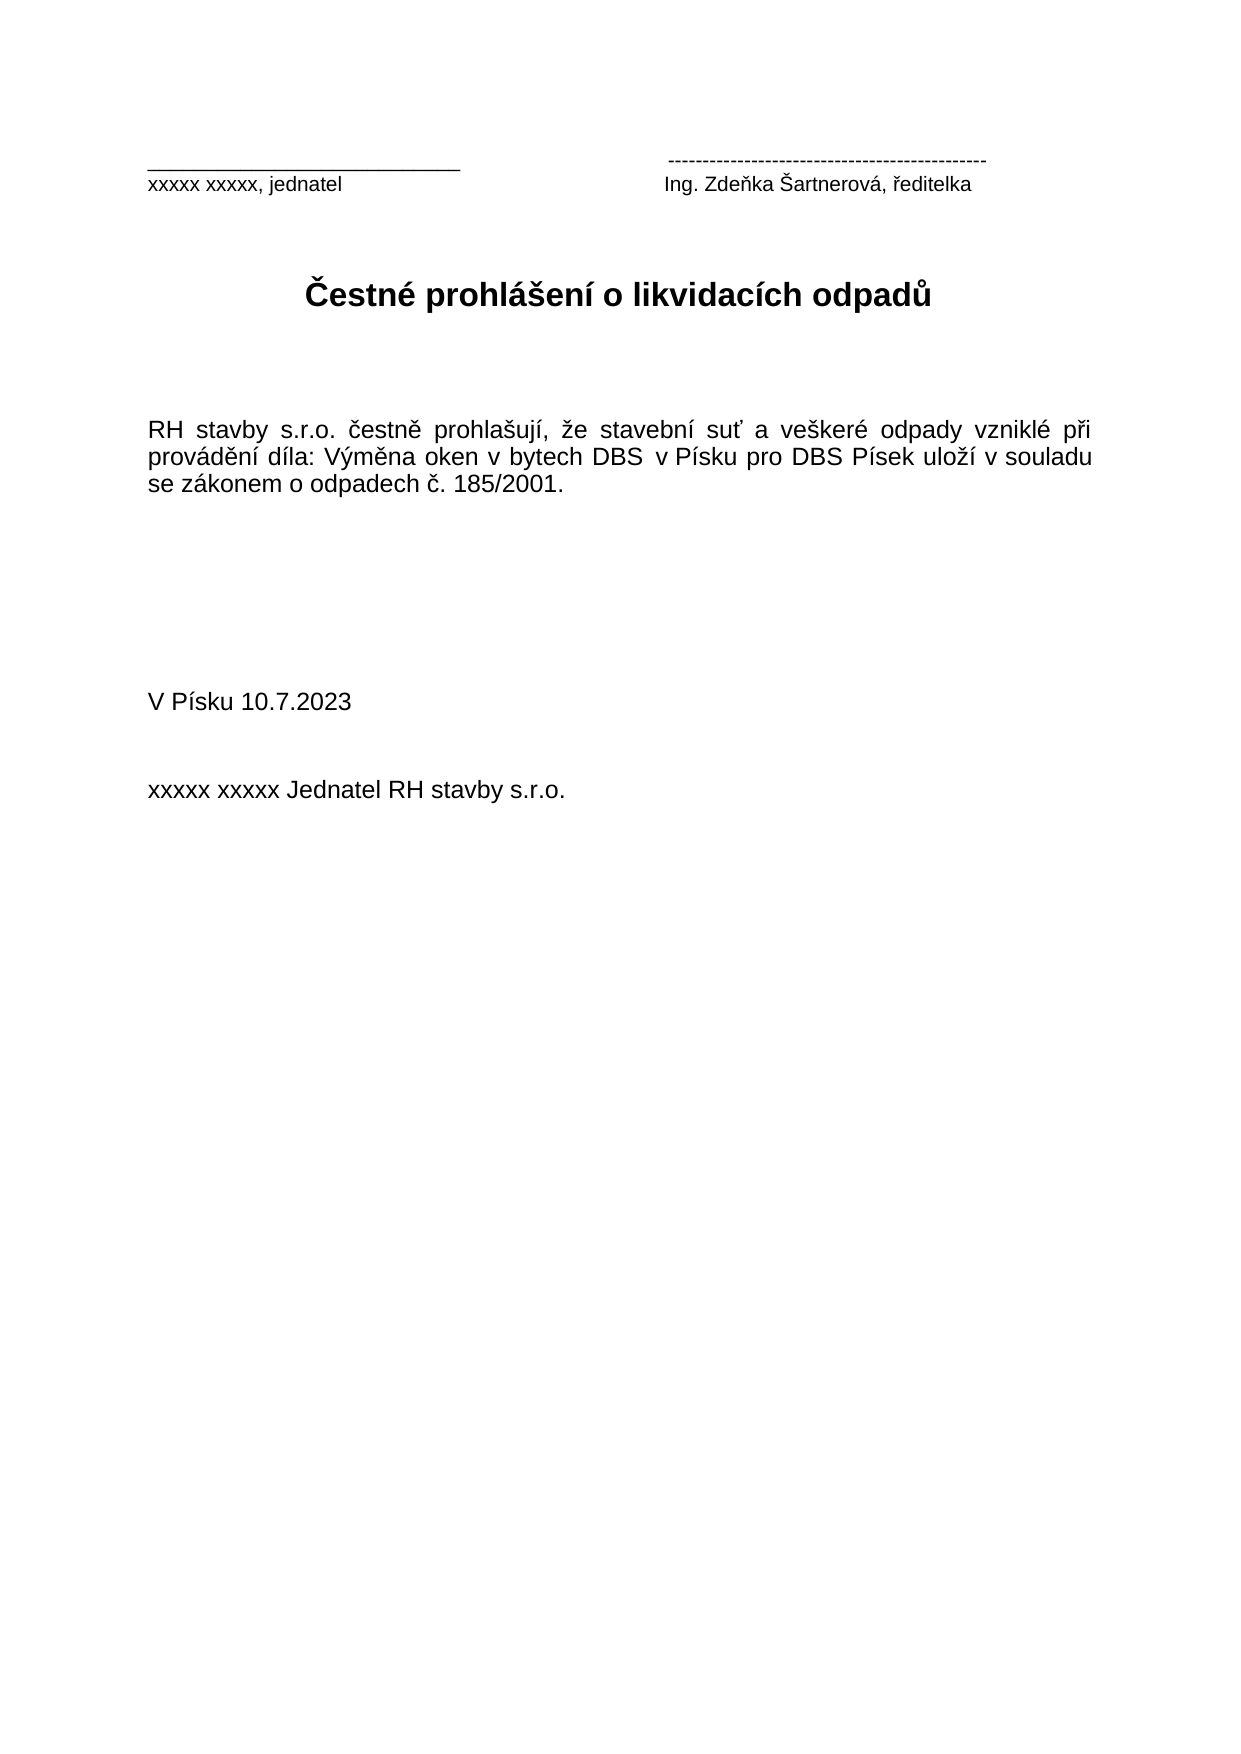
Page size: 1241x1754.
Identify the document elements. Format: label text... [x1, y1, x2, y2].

text xxxxx xxxxx, jednatel Ing. Zdeňka Šartnerová, ředitelka [148, 172, 1093, 196]
text xxxxx xxxxx Jednatel RH stavby s.r.o. [148, 776, 1093, 803]
text V Písku 10.7.2023 [148, 689, 1093, 716]
text Čestné prohlášení o likvidacích odpadů [148, 274, 1093, 313]
text ___________________________ ---------------------------------------------- [148, 148, 1093, 172]
text RH stavby s.r.o. čestně prohlašují, že stavební suť a veškeré odpady vzniklé při provádění díla: Výměna oken v bytech DBS v Písku pro DBS Písek uloží v souladu se zákonem o odpadech č. 185/2001. [148, 417, 1093, 498]
